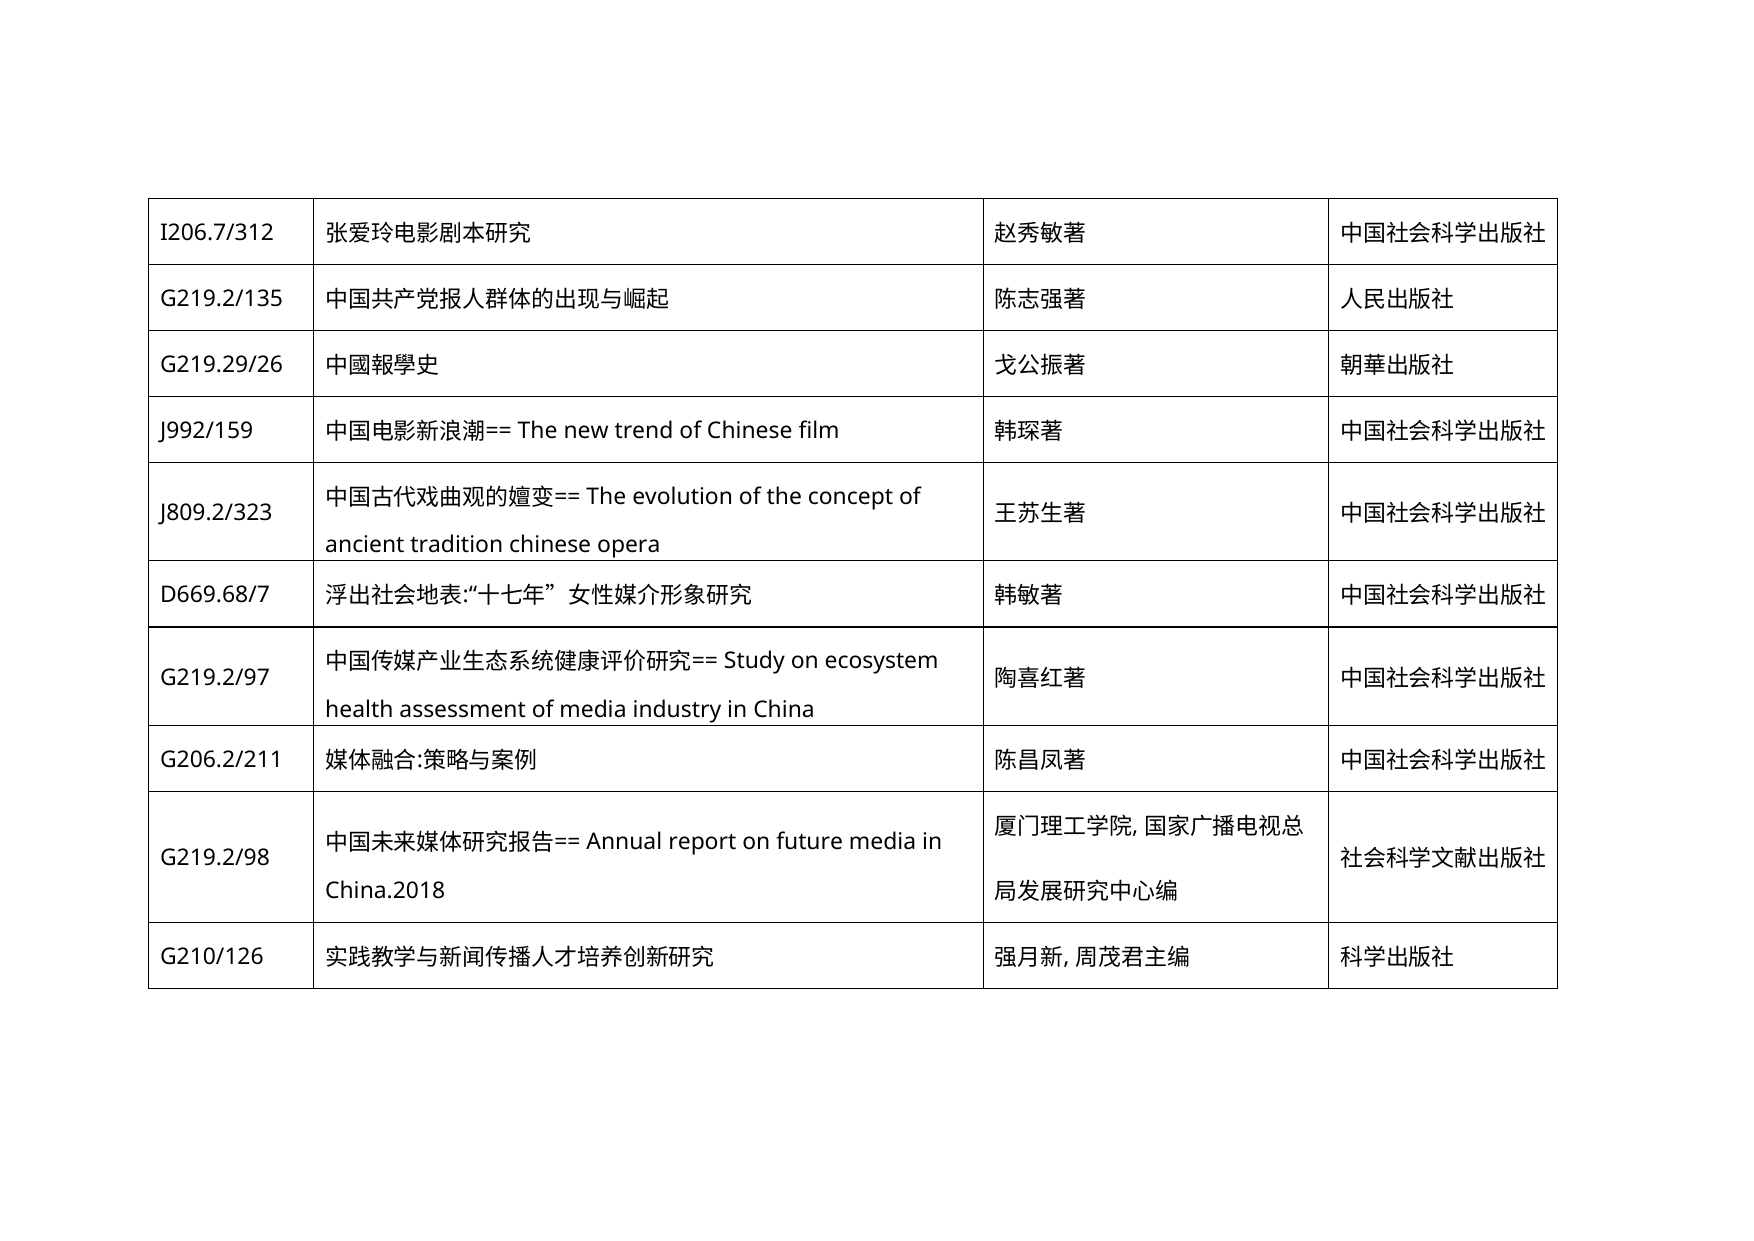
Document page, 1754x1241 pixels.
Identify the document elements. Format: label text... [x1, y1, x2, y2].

table_cell 浮出社会地表:“十七年”女性媒介形象研究 [314, 561, 983, 626]
table_cell 中国传媒产业生态系统健康评价研究== Study on ecosystem health assessment of media industry in China [314, 628, 983, 725]
table_cell 中国未来媒体研究报告== Annual report on future media in China.2018 [314, 792, 983, 922]
table_cell J809.2/323 [149, 463, 313, 560]
table_cell 实践教学与新闻传播人才培养创新研究 [314, 923, 983, 988]
table_cell 厦门理工学院, 国家广播电视总局发展研究中心编 [984, 792, 1328, 922]
table_cell 陈志强著 [984, 265, 1328, 330]
table_cell 张爱玲电影剧本研究 [314, 199, 983, 264]
table_cell 强月新, 周茂君主编 [984, 923, 1328, 988]
table_cell 科学出版社 [1329, 923, 1557, 988]
table_cell G210/126 [149, 923, 313, 988]
table_cell 朝華出版社 [1329, 331, 1557, 396]
table_cell G219.2/135 [149, 265, 313, 330]
table_cell 中国电影新浪潮== The new trend of Chinese film [314, 397, 983, 462]
table_cell 陶喜红著 [984, 628, 1328, 725]
table_cell 中国社会科学出版社 [1329, 463, 1557, 560]
table_cell 中国共产党报人群体的出现与崛起 [314, 265, 983, 330]
table_cell J992/159 [149, 397, 313, 462]
table_cell 陈昌凤著 [984, 726, 1328, 791]
table_cell 媒体融合:策略与案例 [314, 726, 983, 791]
table_cell I206.7/312 [149, 199, 313, 264]
table_cell 中国社会科学出版社 [1329, 628, 1557, 725]
table_cell G219.29/26 [149, 331, 313, 396]
table_cell 戈公振著 [984, 331, 1328, 396]
table_cell 王苏生著 [984, 463, 1328, 560]
table_cell 人民出版社 [1329, 265, 1557, 330]
table_cell 中国社会科学出版社 [1329, 397, 1557, 462]
table_cell 社会科学文献出版社 [1329, 792, 1557, 922]
table_cell D669.68/7 [149, 561, 313, 626]
table_cell 中国社会科学出版社 [1329, 199, 1557, 264]
table_cell 中国古代戏曲观的嬗变== The evolution of the concept of ancient tradition chinese opera [314, 463, 983, 560]
table_cell 赵秀敏著 [984, 199, 1328, 264]
table_cell 中國報學史 [314, 331, 983, 396]
table_cell 韩琛著 [984, 397, 1328, 462]
table_cell 中国社会科学出版社 [1329, 726, 1557, 791]
table_cell G219.2/97 [149, 628, 313, 725]
table_cell G219.2/98 [149, 792, 313, 922]
table_cell G206.2/211 [149, 726, 313, 791]
table_cell 韩敏著 [984, 561, 1328, 626]
table_cell 中国社会科学出版社 [1329, 561, 1557, 626]
